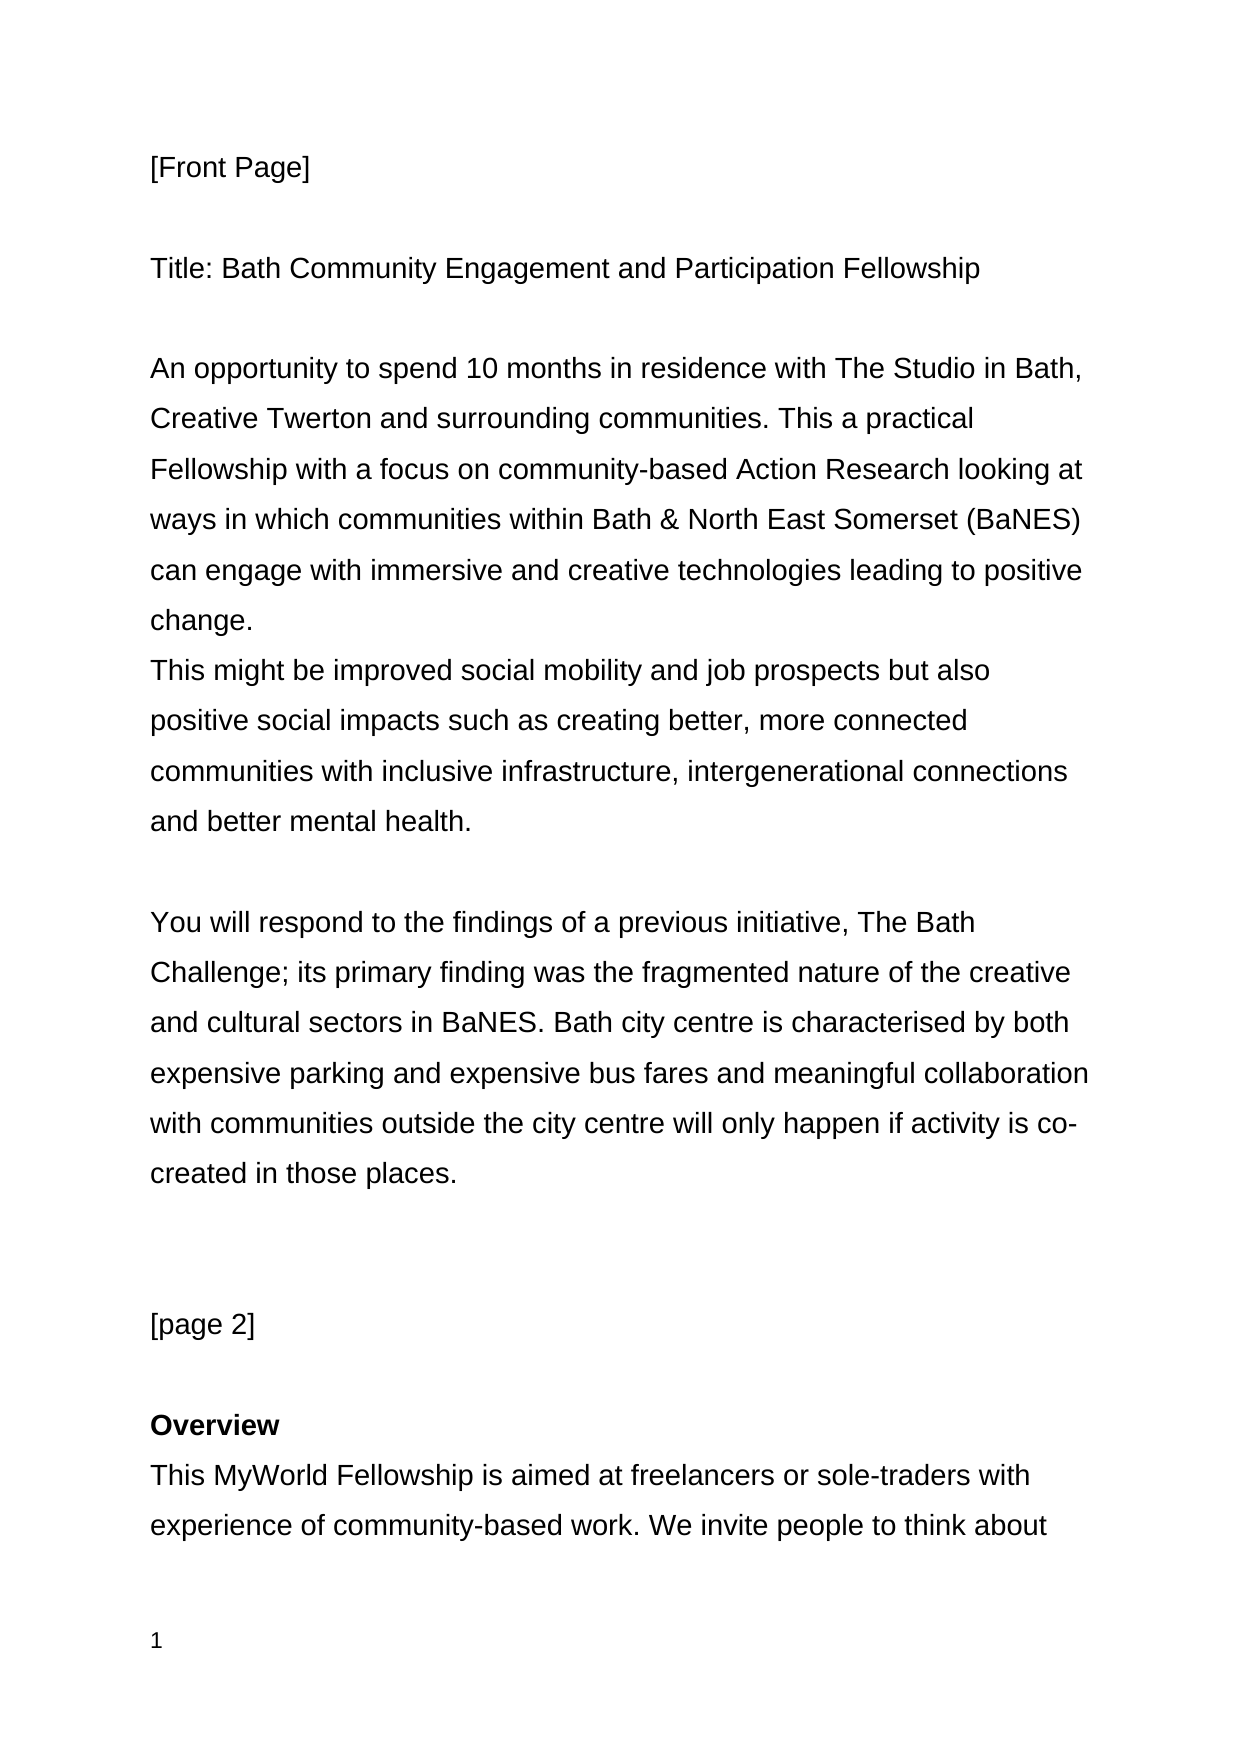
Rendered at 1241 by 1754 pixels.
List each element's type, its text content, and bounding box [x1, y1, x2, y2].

text An opportunity to spend 10 months in residence with The Studio in Bath, Creative Twerton and surrounding communities. This a practical Fellowship with a focus on community-based Action Research looking at ways in which communities within Bath & North East Somerset (BaNES) can engage with immersive and creative technologies leading to positive change. [150, 351, 1090, 636]
text Overview [150, 1408, 1090, 1441]
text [150, 1458, 1090, 1542]
text [Front Page] [150, 150, 1090, 183]
text Title: Bath Community Engagement and Participation Fellowship [150, 251, 1090, 284]
text This might be improved social mobility and job prospects but also positive social impacts such as creating better, more connected communities with inclusive infrastructure, intergenerational connections and better mental health. [150, 653, 1090, 838]
text You will respond to the findings of a previous initiative, The Bath Challenge; its primary finding was the fragmented nature of the creative and cultural sectors in BaNES. Bath city centre is characterised by both expensive parking and expensive bus fares and meaningful collaboration with communities outside the city centre will only happen if activity is co-created in those places. [150, 905, 1090, 1190]
text [page 2] [150, 1257, 1090, 1341]
